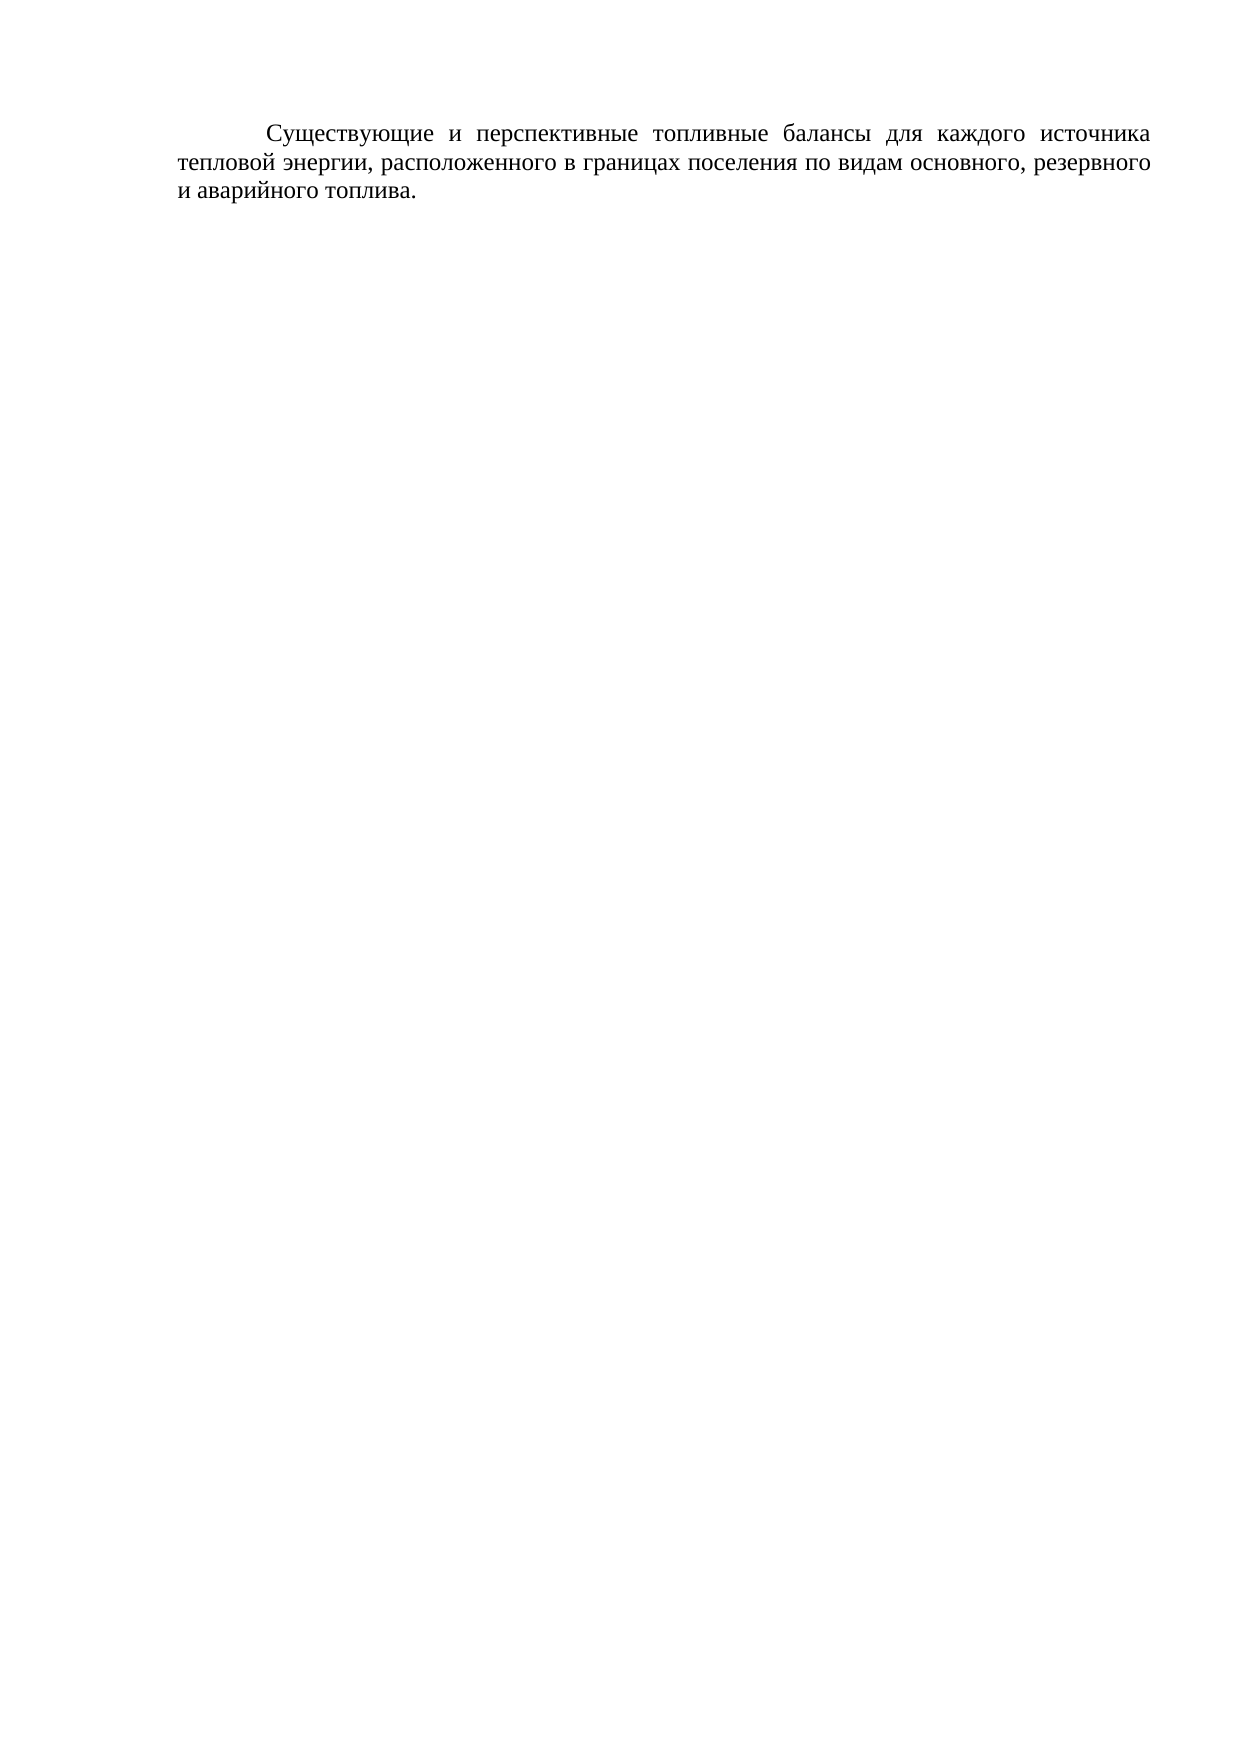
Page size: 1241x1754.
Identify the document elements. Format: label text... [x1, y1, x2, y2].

text Существующие и перспективные топливные балансы для каждого источника тепловой энергии, расположенного в границах поселения по видам основного, резервного и аварийного топлива. [177, 118, 1152, 204]
